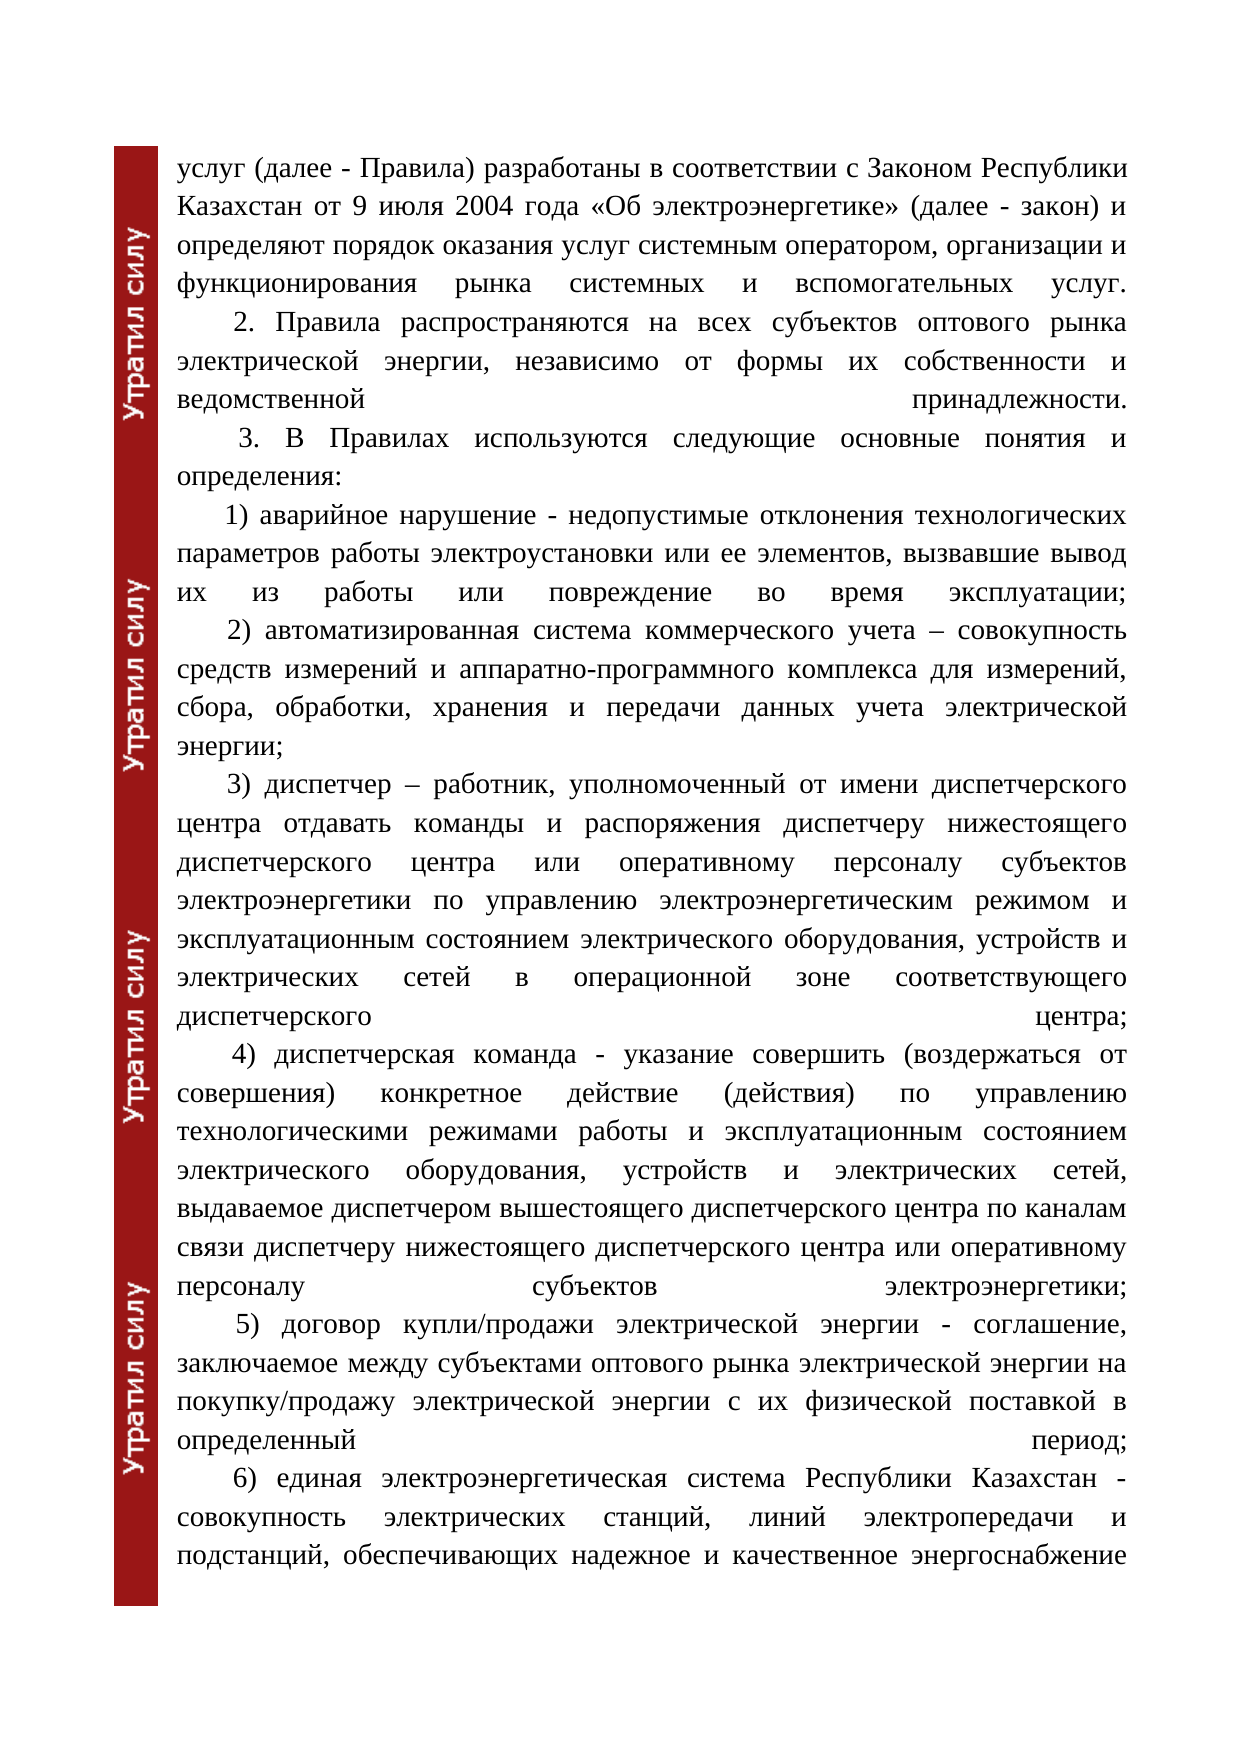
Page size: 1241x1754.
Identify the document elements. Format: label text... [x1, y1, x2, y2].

picture [114, 146, 158, 150]
picture [114, 1571, 158, 1606]
